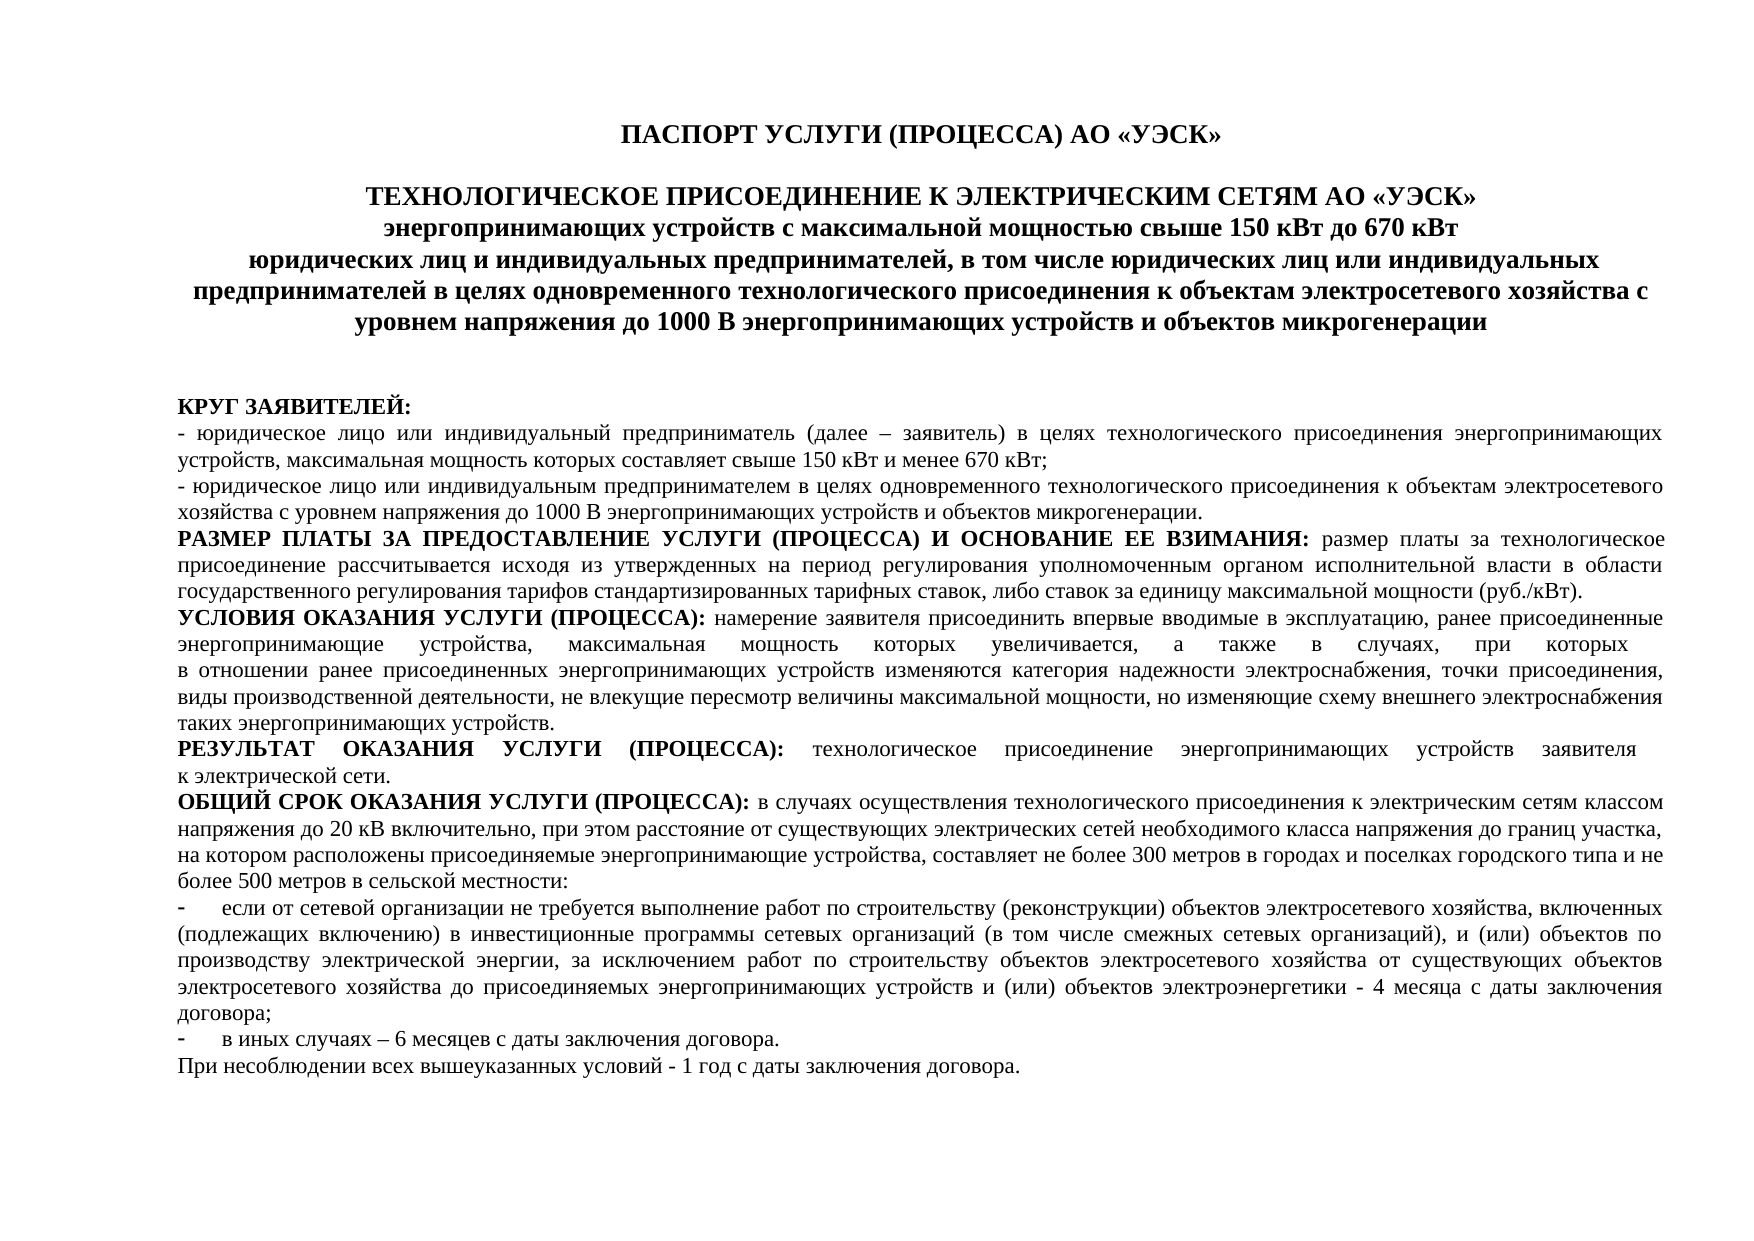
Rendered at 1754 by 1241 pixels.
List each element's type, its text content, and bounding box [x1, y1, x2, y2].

list в иных случаях – 6 месяцев с даты заключения договора. [177, 1025, 1665, 1052]
list - юридическое лицо или индивидуальный предприниматель (далее – заявитель) в целях технологического присоединения энергопринимающих устройств, максимальная мощность которых составляет свыше 150 кВт и менее 670 кВт; [177, 419, 1665, 472]
text РЕЗУЛЬТАТ ОКАЗАНИЯ УСЛУГИ (ПРОЦЕССА): технологическое присоединение энергопринимающих устройств заявителя к электрической сети. [177, 736, 1665, 788]
text РАЗМЕР ПЛАТЫ ЗА ПРЕДОСТАВЛЕНИЕ УСЛУГИ (ПРОЦЕССА) И ОСНОВАНИЕ ЕЕ ВЗИМАНИЯ: размер платы за технологическое присоединение рассчитывается исходя из утвержденных на период регулирования уполномоченным органом исполнительной власти в области государственного регулирования тарифов стандартизированных тарифных ставок, либо ставок за единицу максимальной мощности (руб./кВт). [177, 525, 1665, 604]
text ОБЩИЙ СРОК ОКАЗАНИЯ УСЛУГИ (ПРОЦЕССА): в случаях осуществления технологического присоединения к электрическим сетям классом напряжения до 20 кВ включительно, при этом расстояние от существующих электрических сетей необходимого класса напряжения до границ участка, на котором расположены присоединяемые энергопринимающие устройства, составляет не более 300 метров в городах и поселках городского типа и не более 500 метров в сельской местности: [177, 788, 1665, 894]
text При несоблюдении всех вышеуказанных условий - 1 год с даты заключения договора. [177, 1052, 1665, 1078]
list - юридическое лицо или индивидуальным предпринимателем в целях одновременного технологического присоединения к объектам электросетевого хозяйства с уровнем напряжения до 1000 В энергопринимающих устройств и объектов микрогенерации. [177, 472, 1665, 525]
text юридических лиц и индивидуальных предпринимателей, в том числе юридических лиц или индивидуальных предпринимателей в целях одновременного технологического присоединения к объектам электросетевого хозяйства с уровнем напряжения до 1000 В энергопринимающих устройств и объектов микрогенерации [177, 243, 1665, 364]
text УСЛОВИЯ ОКАЗАНИЯ УСЛУГИ (ПРОЦЕССА): намерение заявителя присоединить впервые вводимые в эксплуатацию, ранее присоединенные энергопринимающие устройства, максимальная мощность которых увеличивается, а также в случаях, при которых в отношении ранее присоединенных энергопринимающих устройств изменяются категория надежности электроснабжения, точки присоединения, виды производственной деятельности, не влекущие пересмотр величины максимальной мощности, но изменяющие схему внешнего электроснабжения таких энергопринимающих устройств. [177, 604, 1665, 736]
text КРУГ ЗАЯВИТЕЛЕЙ: [177, 393, 1665, 419]
list если от сетевой организации не требуется выполнение работ по строительству (реконструкции) объектов электросетевого хозяйства, включенных (подлежащих включению) в инвестиционные программы сетевых организаций (в том числе смежных сетевых организаций), и (или) объектов по производству электрической энергии, за исключением работ по строительству объектов электросетевого хозяйства от существующих объектов электросетевого хозяйства до присоединяемых энергопринимающих устройств и (или) объектов электроэнергетики - 4 месяца с даты заключения договора; [177, 894, 1665, 1025]
text ТЕХНОЛОГИЧЕСКОЕ ПРИСОЕДИНЕНИЕ К ЭЛЕКТРИЧЕСКИМ СЕТЯМ АО «УЭСК» [177, 180, 1665, 212]
subtitle ПАСПОРТ УСЛУГИ (ПРОЦЕССА) АО «УЭСК» [177, 118, 1665, 149]
text энергопринимающих устройств с максимальной мощностью свыше 150 кВт до 670 кВт [177, 212, 1665, 243]
